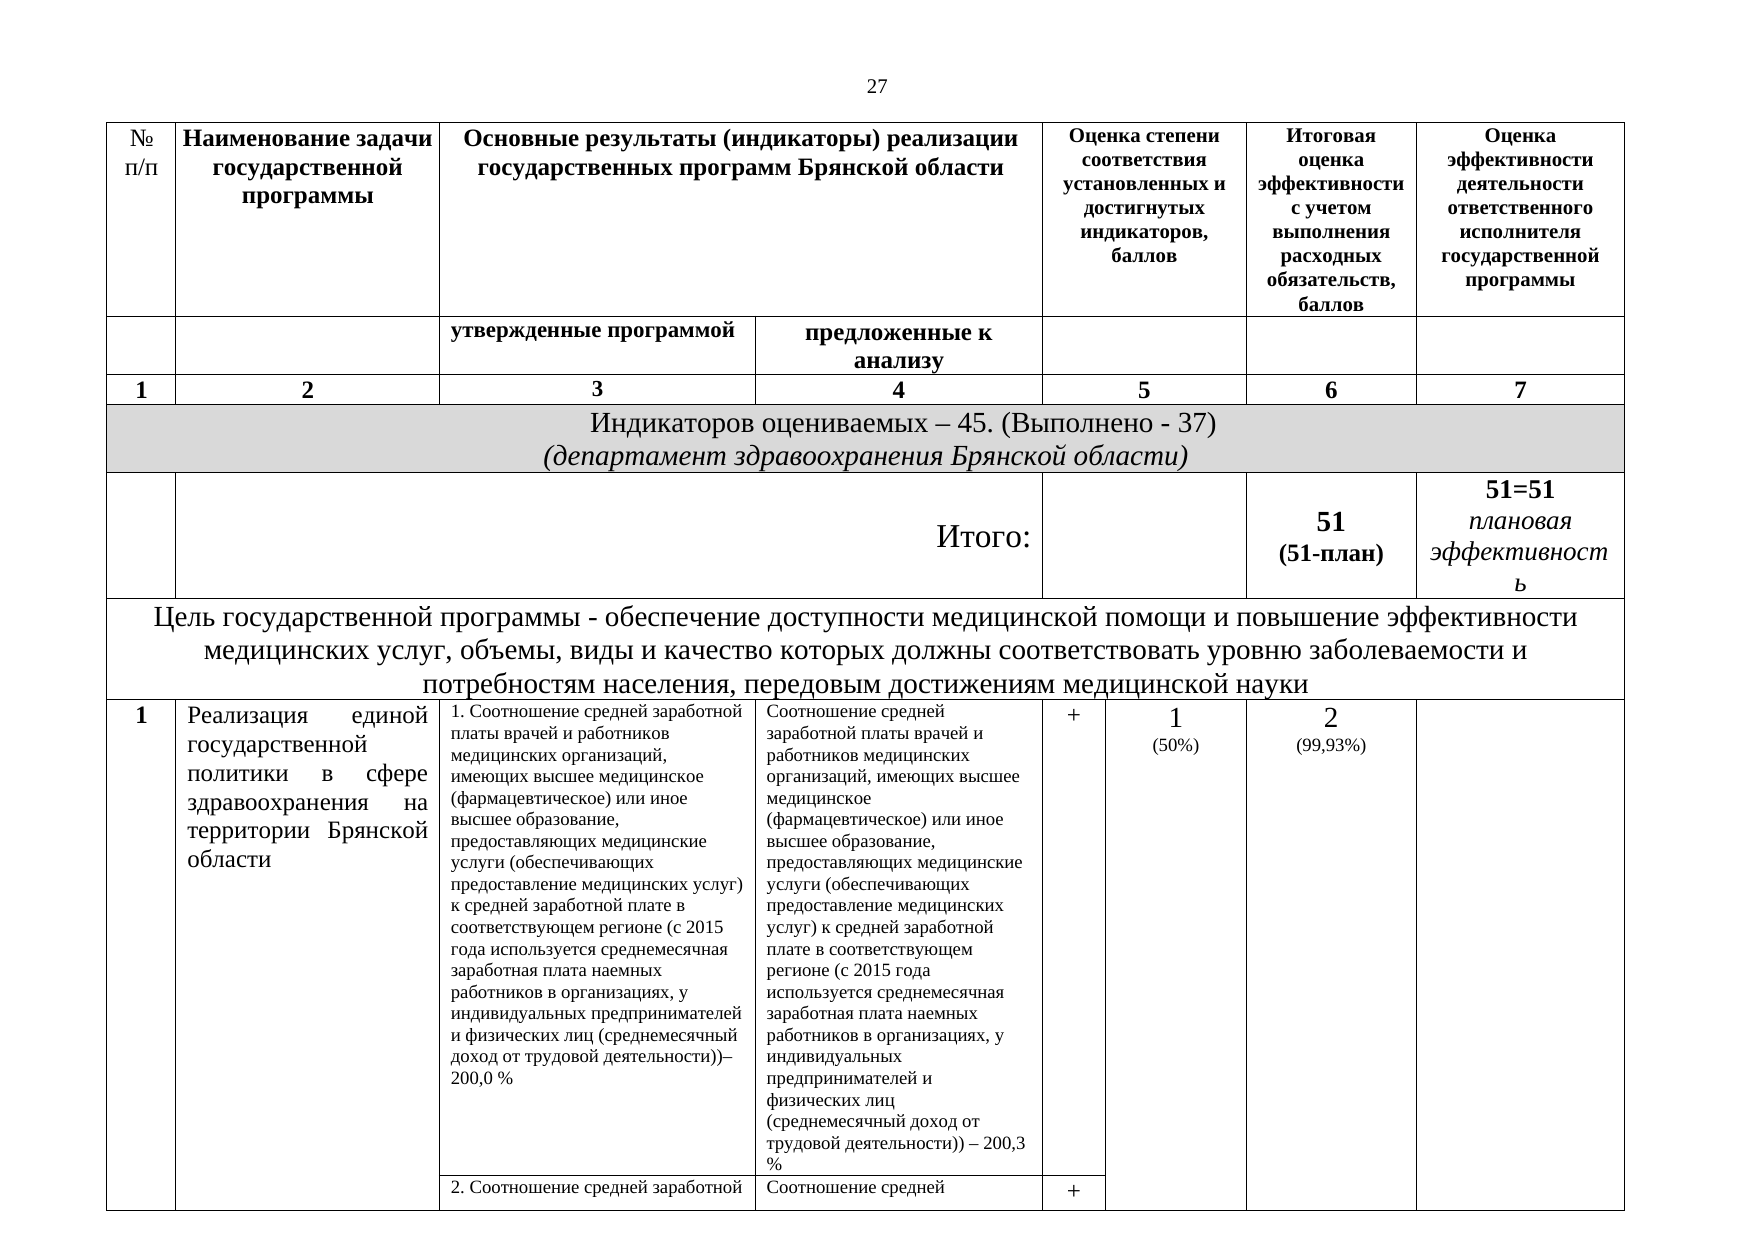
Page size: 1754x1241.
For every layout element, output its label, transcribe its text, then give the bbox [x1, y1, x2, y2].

table_cell Реализация единой государственной политики в сфере здравоохранения на территории Брянской области [176, 700, 439, 1209]
table_cell [176, 317, 439, 374]
table_cell 7 [1417, 375, 1624, 404]
table_cell 1 [107, 375, 175, 404]
table_cell + [1043, 1176, 1105, 1209]
table_cell [1043, 473, 1246, 598]
table_cell [107, 473, 175, 598]
table_cell [1417, 317, 1624, 374]
table_cell 2 (99,93%) [1247, 700, 1416, 1209]
table_cell утвержденные программой [440, 317, 755, 374]
table_cell 51 (51-план) [1247, 473, 1416, 598]
table_header Наименование задачи государственной программы [176, 123, 439, 316]
table_cell 1. Соотношение средней заработной платы врачей и работников медицинских организаций, имеющих высшее медицинское (фармацевтическое) или иное высшее образование, предоставляющих медицинские услуги (обеспечивающих предоставление медицинских услуг) к средней заработной плате в соответствующем регионе (с 2015 года используется среднемесячная заработная плата наемных работников в организациях, у индивидуальных предпринимателей и физических лиц (среднемесячный доход от трудовой деятельности))– 200,0 % [440, 700, 755, 1175]
table_cell 6 [1247, 375, 1416, 404]
table_cell 51=51 плановая эффективность [1417, 473, 1624, 598]
table_cell Итого: [176, 473, 1042, 598]
table_header Оценка степени соответствия установленных и достигнутых индикаторов, баллов [1043, 123, 1246, 316]
table_header № п/п [107, 123, 175, 316]
table_header Оценка эффективности деятельности ответственного исполнителя государственной программы [1417, 123, 1624, 316]
table_cell 1 [107, 700, 175, 1209]
table_cell 4 [756, 375, 1042, 404]
table_cell 5 [1043, 375, 1246, 404]
table_cell предложенные к анализу [756, 317, 1042, 374]
table_cell 1 (50%) [1106, 700, 1246, 1209]
table_cell 6. Государственная программа «Развитие здравоохранения Брянской области», число оцениваемых задач- 17 Индикаторов оцениваемых – 45. (Выполнено - 37) (департамент здравоохранения Брянской области) [107, 405, 1624, 472]
table_cell Соотношение средней заработной платы врачей и работников медицинских организаций, имеющих высшее медицинское (фармацевтическое) или иное высшее образование, предоставляющих медицинские услуги (обеспечивающих предоставление медицинских услуг) к средней заработной плате в соответствующем регионе (с 2015 года используется среднемесячная заработная плата наемных работников в организациях, у индивидуальных предпринимателей и физических лиц (среднемесячный доход от трудовой деятельности)) – 200,3 % [756, 700, 1042, 1175]
table_cell [1417, 700, 1624, 1209]
table_cell 2 [176, 375, 439, 404]
table_header Основные результаты (индикаторы) реализации государственных программ Брянской области [440, 123, 1042, 316]
table_cell Цель государственной программы - обеспечение доступности медицинской помощи и повышение эффективности медицинских услуг, объемы, виды и качество которых должны соответствовать уровню заболеваемости и потребностям населения, передовым достижениям медицинской науки [107, 599, 1624, 699]
table_cell [1043, 317, 1246, 374]
table_header Итоговая оценка эффективности с учетом выполнения расходных обязательств, баллов [1247, 123, 1416, 316]
table_cell + [1043, 700, 1105, 1175]
table_cell 3 [440, 375, 755, 404]
table_cell [1247, 317, 1416, 374]
table_cell [107, 317, 175, 374]
